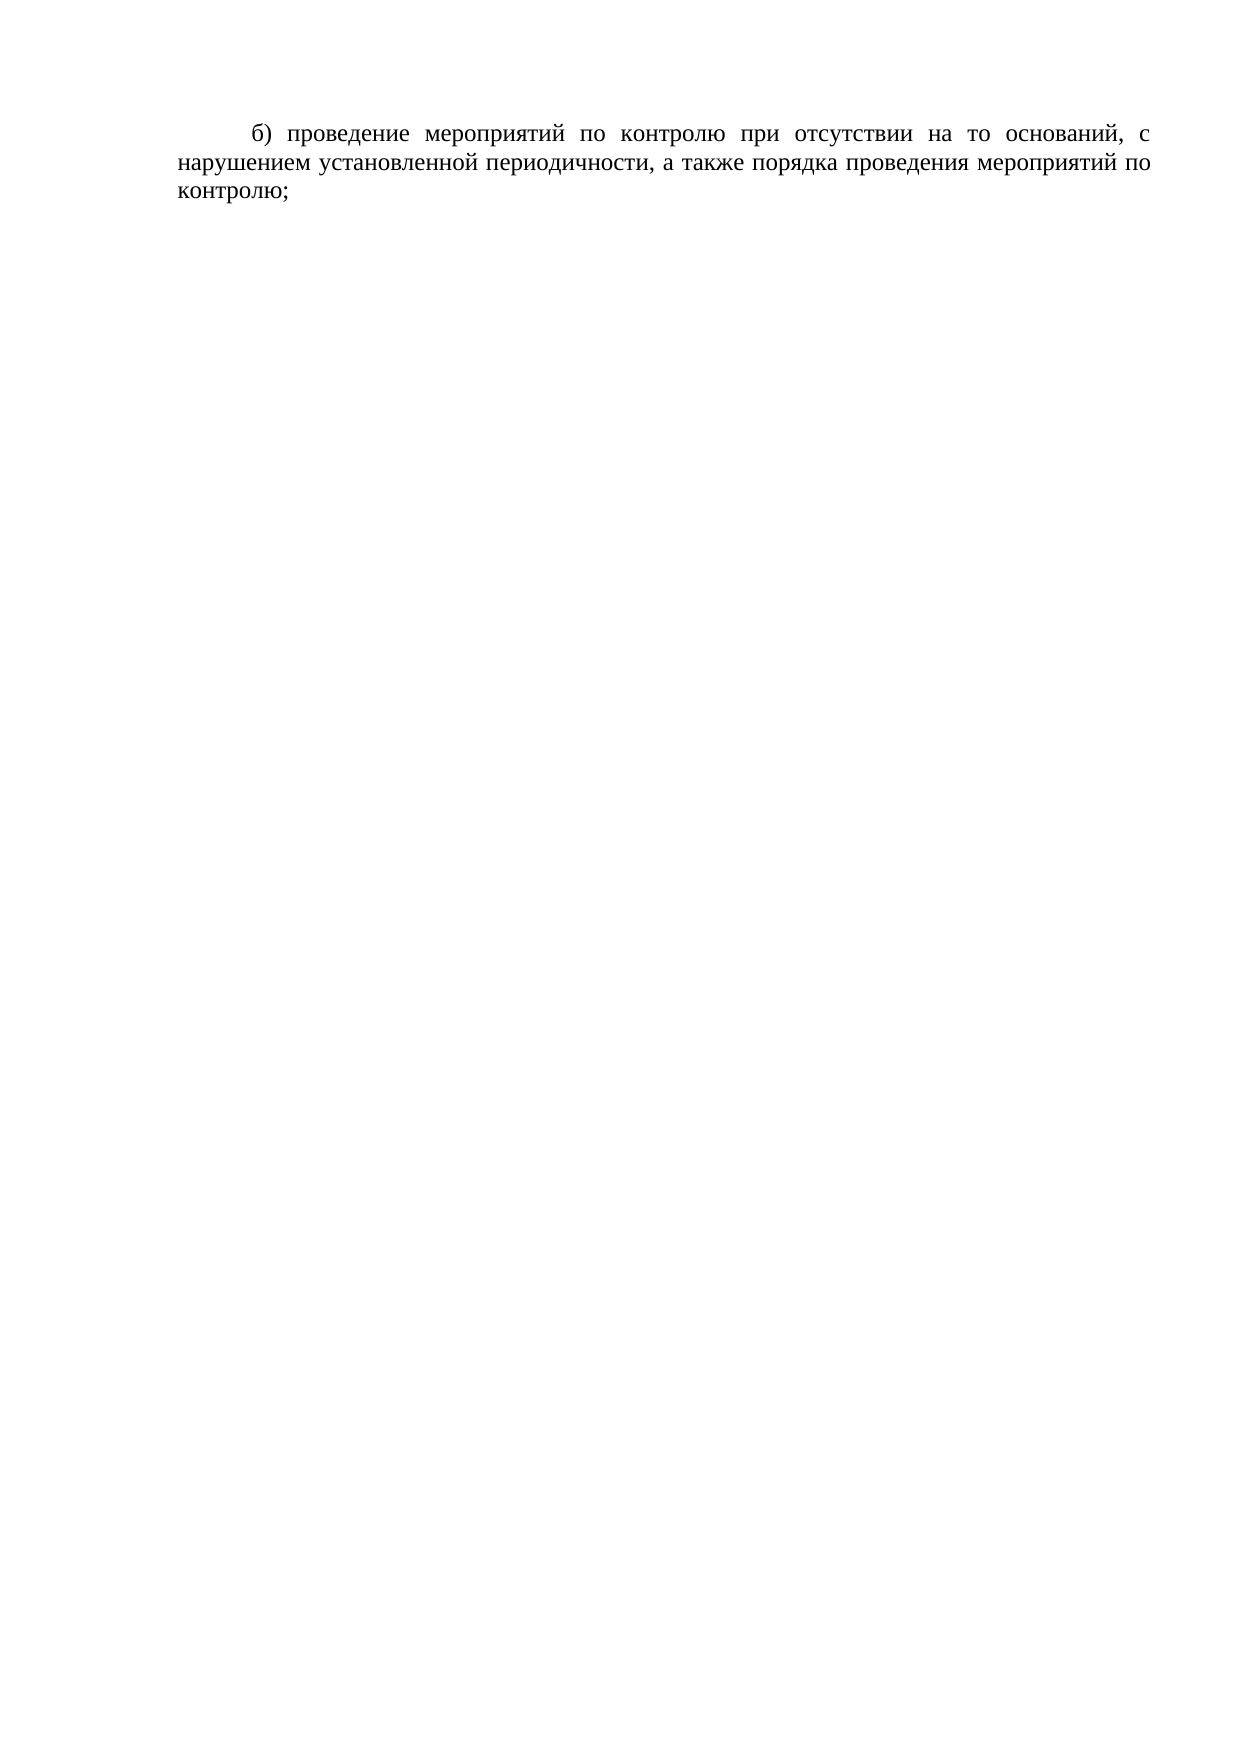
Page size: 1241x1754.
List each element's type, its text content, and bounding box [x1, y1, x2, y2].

text б) проведение мероприятий по контролю при отсутствии на то оснований, с нарушением установленной периодичности, а также порядка проведения мероприятий по контролю; [177, 118, 1152, 204]
